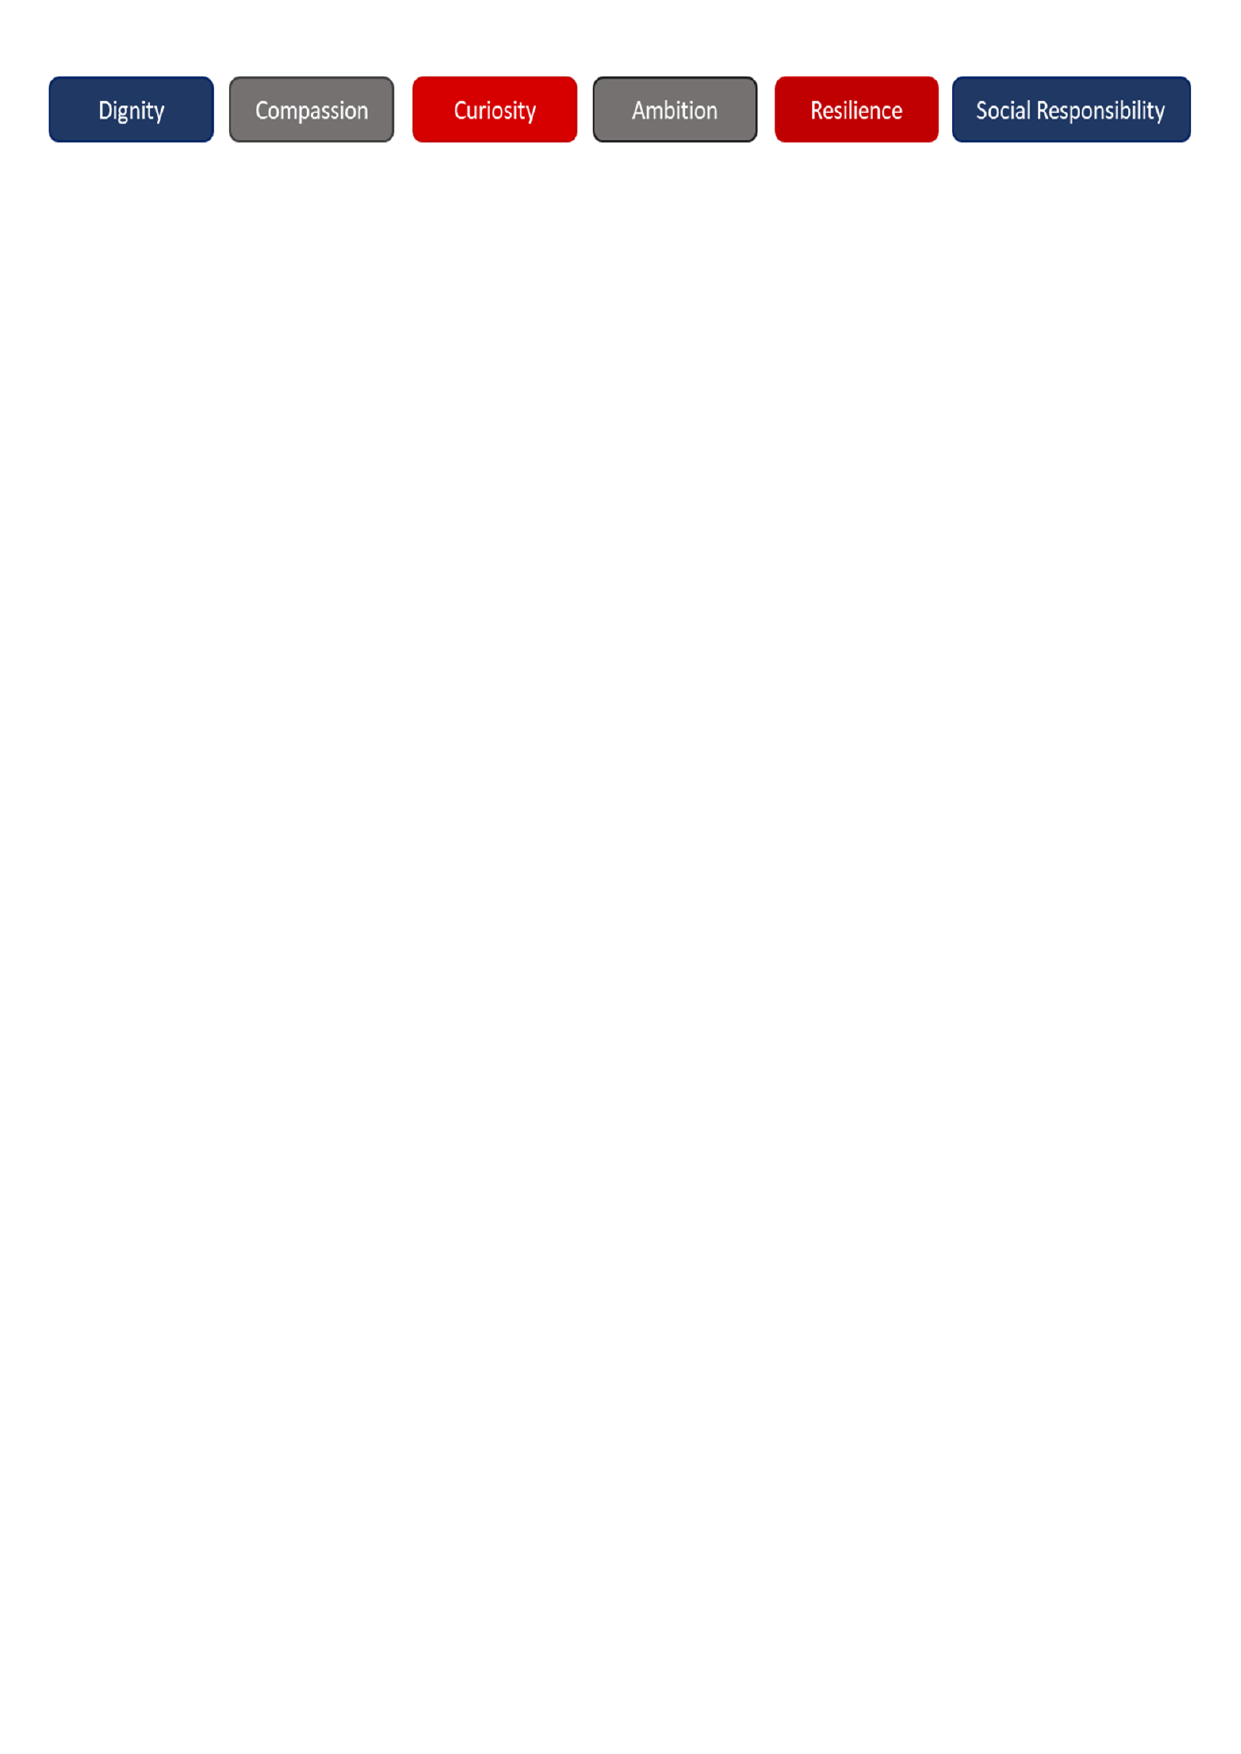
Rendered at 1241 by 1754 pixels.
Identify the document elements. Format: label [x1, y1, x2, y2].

picture [27, 68, 1213, 149]
